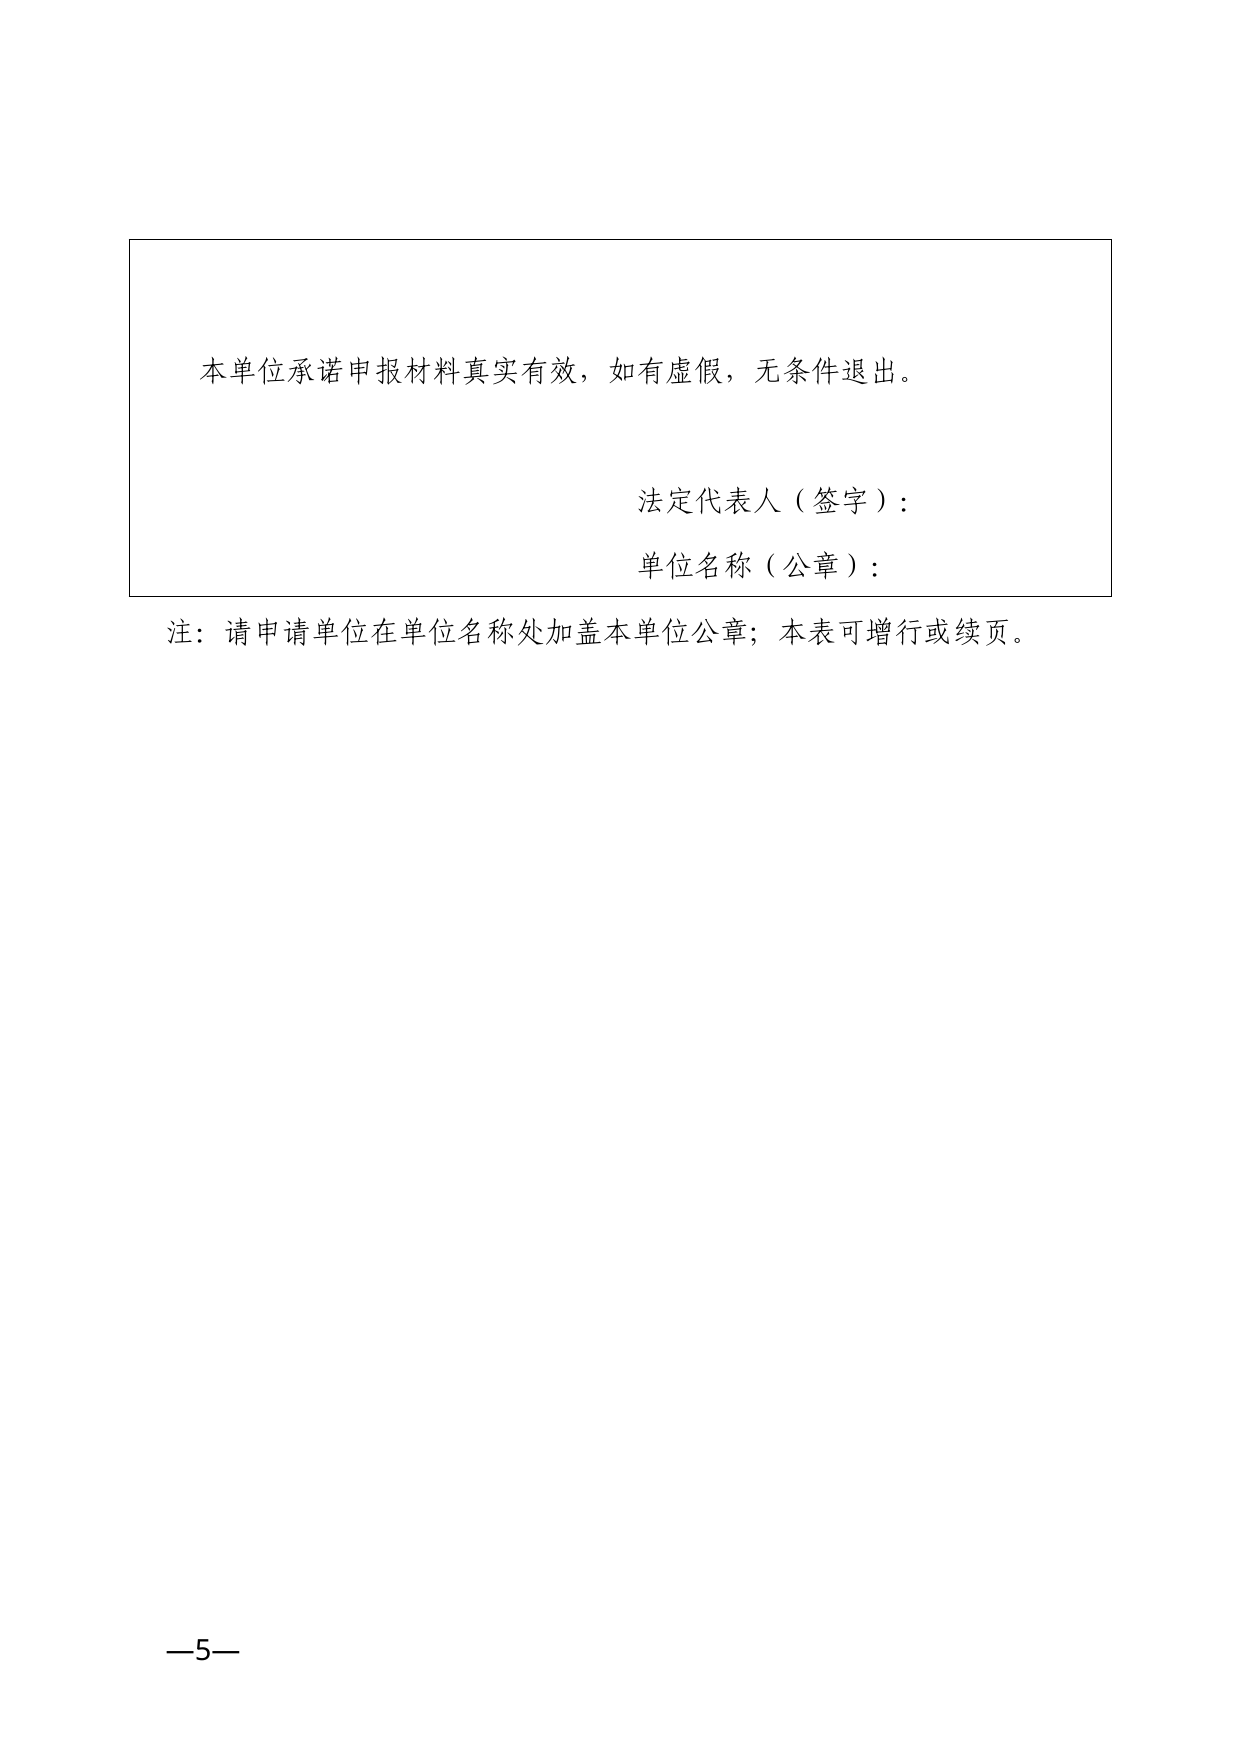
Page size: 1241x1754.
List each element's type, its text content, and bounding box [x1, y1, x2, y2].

text 注：请申请单位在单位名称处加盖本单位公章；本表可增行或续页。 [165, 597, 1075, 662]
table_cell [130, 240, 1111, 596]
